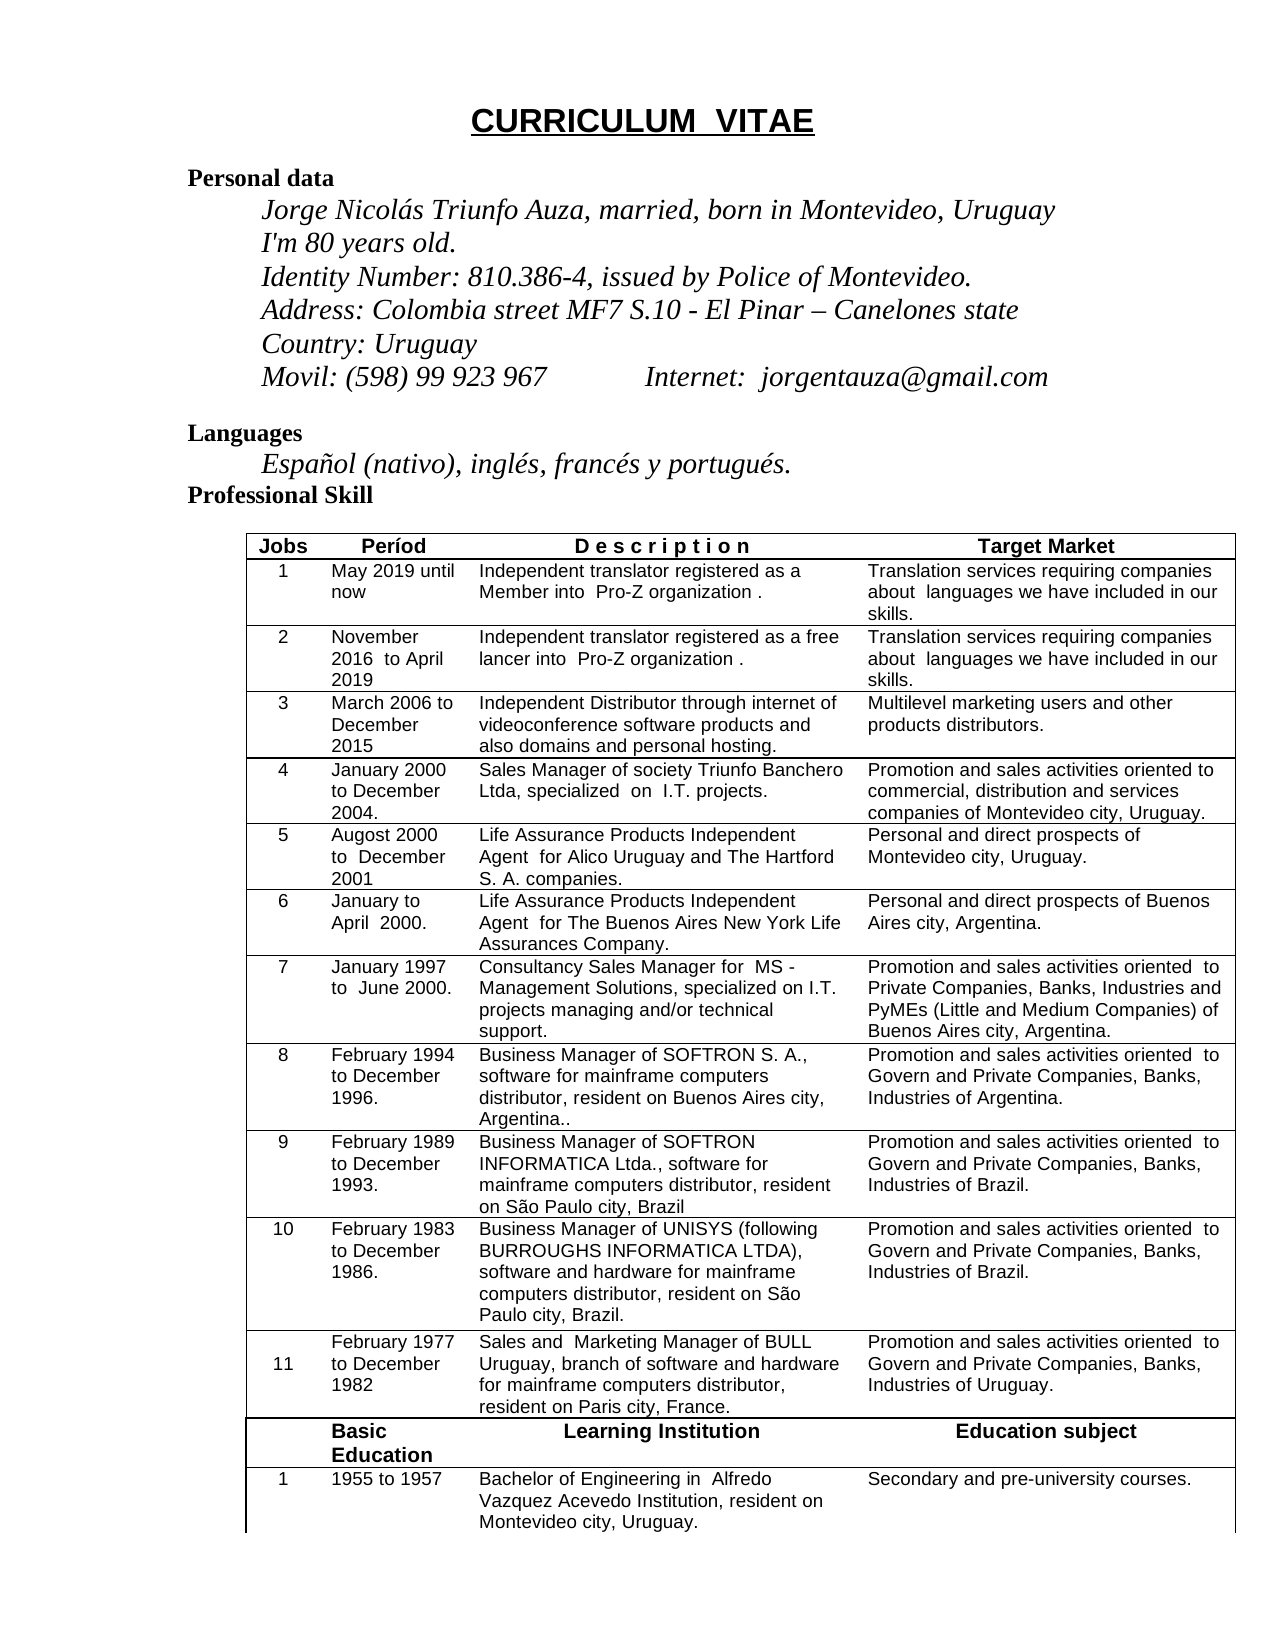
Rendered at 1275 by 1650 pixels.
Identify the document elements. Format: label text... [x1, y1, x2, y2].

text CURRICULUM VITAE [187, 100, 1098, 139]
text Jorge Nicolás Triunfo Auza, married, born in Montevideo, Uruguay I'm 80 years old. [261, 192, 1098, 259]
table_cell Sales and Marketing Manager of BULL Uruguay, branch of software and hardware for mainframe computers distributor, resident on Paris city, France. [468, 1331, 856, 1417]
table_cell Sales Manager of society Triunfo Banchero Ltda, specialized on I.T. projects. [468, 759, 856, 823]
table_header Target Market [856, 534, 1235, 558]
table_cell Personal and direct prospects of Buenos Aires city, Argentina. [856, 890, 1235, 955]
text Movil: (598) 99 923 967 Internet: jorgentauza@gmail.com [261, 360, 1098, 393]
table_cell Promotion and sales activities oriented to Govern and Private Companies, Banks, Industries of Brazil. [856, 1218, 1235, 1330]
table_cell Promotion and sales activities oriented to Private Companies, Banks, Industries and PyMEs (Little and Medium Companies) of Buenos Aires city, Argentina. [856, 956, 1235, 1042]
table_cell Life Assurance Products Independent Agent for The Buenos Aires New York Life Assurances Company. [468, 890, 856, 955]
table_cell Life Assurance Products Independent Agent for Alico Uruguay and The Hartford S. A. companies. [468, 824, 856, 889]
table_cell Secondary and pre-university courses. [856, 1468, 1235, 1533]
table_cell Promotion and sales activities oriented to Govern and Private Companies, Banks, Industries of Brazil. [856, 1131, 1235, 1217]
table_cell January 2000 to December 2004. [320, 759, 468, 823]
table_cell Learning Institution [468, 1419, 856, 1467]
table_cell January 1997 to June 2000. [320, 956, 468, 1042]
table_cell 11 [247, 1331, 320, 1417]
table_cell 6 [247, 890, 320, 955]
text Identity Number: 810.386-4, issued by Police of Montevideo. [261, 259, 1098, 293]
table_cell Promotion and sales activities oriented to Govern and Private Companies, Banks, Industries of Argentina. [856, 1044, 1235, 1130]
table_cell 8 [247, 1044, 320, 1130]
table_cell 1 [247, 1468, 320, 1533]
table_cell January to April 2000. [320, 890, 468, 955]
table_cell Translation services requiring companies about languages we have included in our skills. [856, 560, 1235, 624]
table_cell Business Manager of SOFTRON S. A., software for mainframe computers distributor, resident on Buenos Aires city, Argentina.. [468, 1044, 856, 1130]
table_cell [247, 1419, 320, 1467]
table_cell February 1983 to December 1986. [320, 1218, 468, 1330]
table_cell March 2006 to December 2015 [320, 692, 468, 757]
table_cell Education subject [856, 1419, 1235, 1467]
table_cell 1955 to 1957 [320, 1468, 468, 1533]
table_cell Independent Distributor through internet of videoconference software products and also domains and personal hosting. [468, 692, 856, 757]
table_cell Promotion and sales activities oriented to Govern and Private Companies, Banks, Industries of Uruguay. [856, 1331, 1235, 1417]
table_cell November 2016 to April 2019 [320, 626, 468, 691]
text Español (nativo), inglés, francés y portugués. [187, 446, 1098, 480]
text Address: Colombia street MF7 S.10 - El Pinar – Canelones state Country: Uruguay [261, 293, 1098, 360]
table_cell Translation services requiring companies about languages we have included in our skills. [856, 626, 1235, 691]
table_cell Consultancy Sales Manager for MS - Management Solutions, specialized on I.T. projects managing and/or technical support. [468, 956, 856, 1042]
table_cell Bachelor of Engineering in Alfredo Vazquez Acevedo Institution, resident on Montevideo city, Uruguay. [468, 1468, 856, 1533]
table_cell 2 [247, 626, 320, 691]
table_cell Business Manager of UNISYS (following BURROUGHS INFORMATICA LTDA), software and hardware for mainframe computers distributor, resident on São Paulo city, Brazil. [468, 1218, 856, 1330]
table_cell Basic Education [320, 1419, 468, 1467]
table_cell May 2019 until now [320, 560, 468, 624]
table_cell Augost 2000 to December 2001 [320, 824, 468, 889]
table_cell February 1994 to December 1996. [320, 1044, 468, 1130]
table_cell 9 [247, 1131, 320, 1217]
table_cell Personal and direct prospects of Montevideo city, Uruguay. [856, 824, 1235, 889]
table_cell Independent translator registered as a Member into Pro-Z organization . [468, 560, 856, 624]
table_cell February 1989 to December 1993. [320, 1131, 468, 1217]
table_cell Promotion and sales activities oriented to commercial, distribution and services companies of Montevideo city, Uruguay. [856, 759, 1235, 823]
table_cell Business Manager of SOFTRON INFORMATICA Ltda., software for mainframe computers distributor, resident on São Paulo city, Brazil [468, 1131, 856, 1217]
table_cell 1 [247, 560, 320, 624]
text Languages [187, 417, 1098, 446]
table_cell 4 [247, 759, 320, 823]
table_header Períod [320, 534, 468, 558]
table_header Jobs [247, 534, 320, 558]
text Professional Skill [187, 480, 1098, 509]
table_cell 7 [247, 956, 320, 1042]
table_cell 3 [247, 692, 320, 757]
table_cell 10 [247, 1218, 320, 1330]
table_cell 5 [247, 824, 320, 889]
text Personal data [187, 163, 1098, 192]
table_cell February 1977 to December 1982 [320, 1331, 468, 1417]
table_cell Independent translator registered as a free lancer into Pro-Z organization . [468, 626, 856, 691]
table_cell Multilevel marketing users and other products distributors. [856, 692, 1235, 757]
table_header D e s c r i p t i o n [468, 534, 856, 558]
